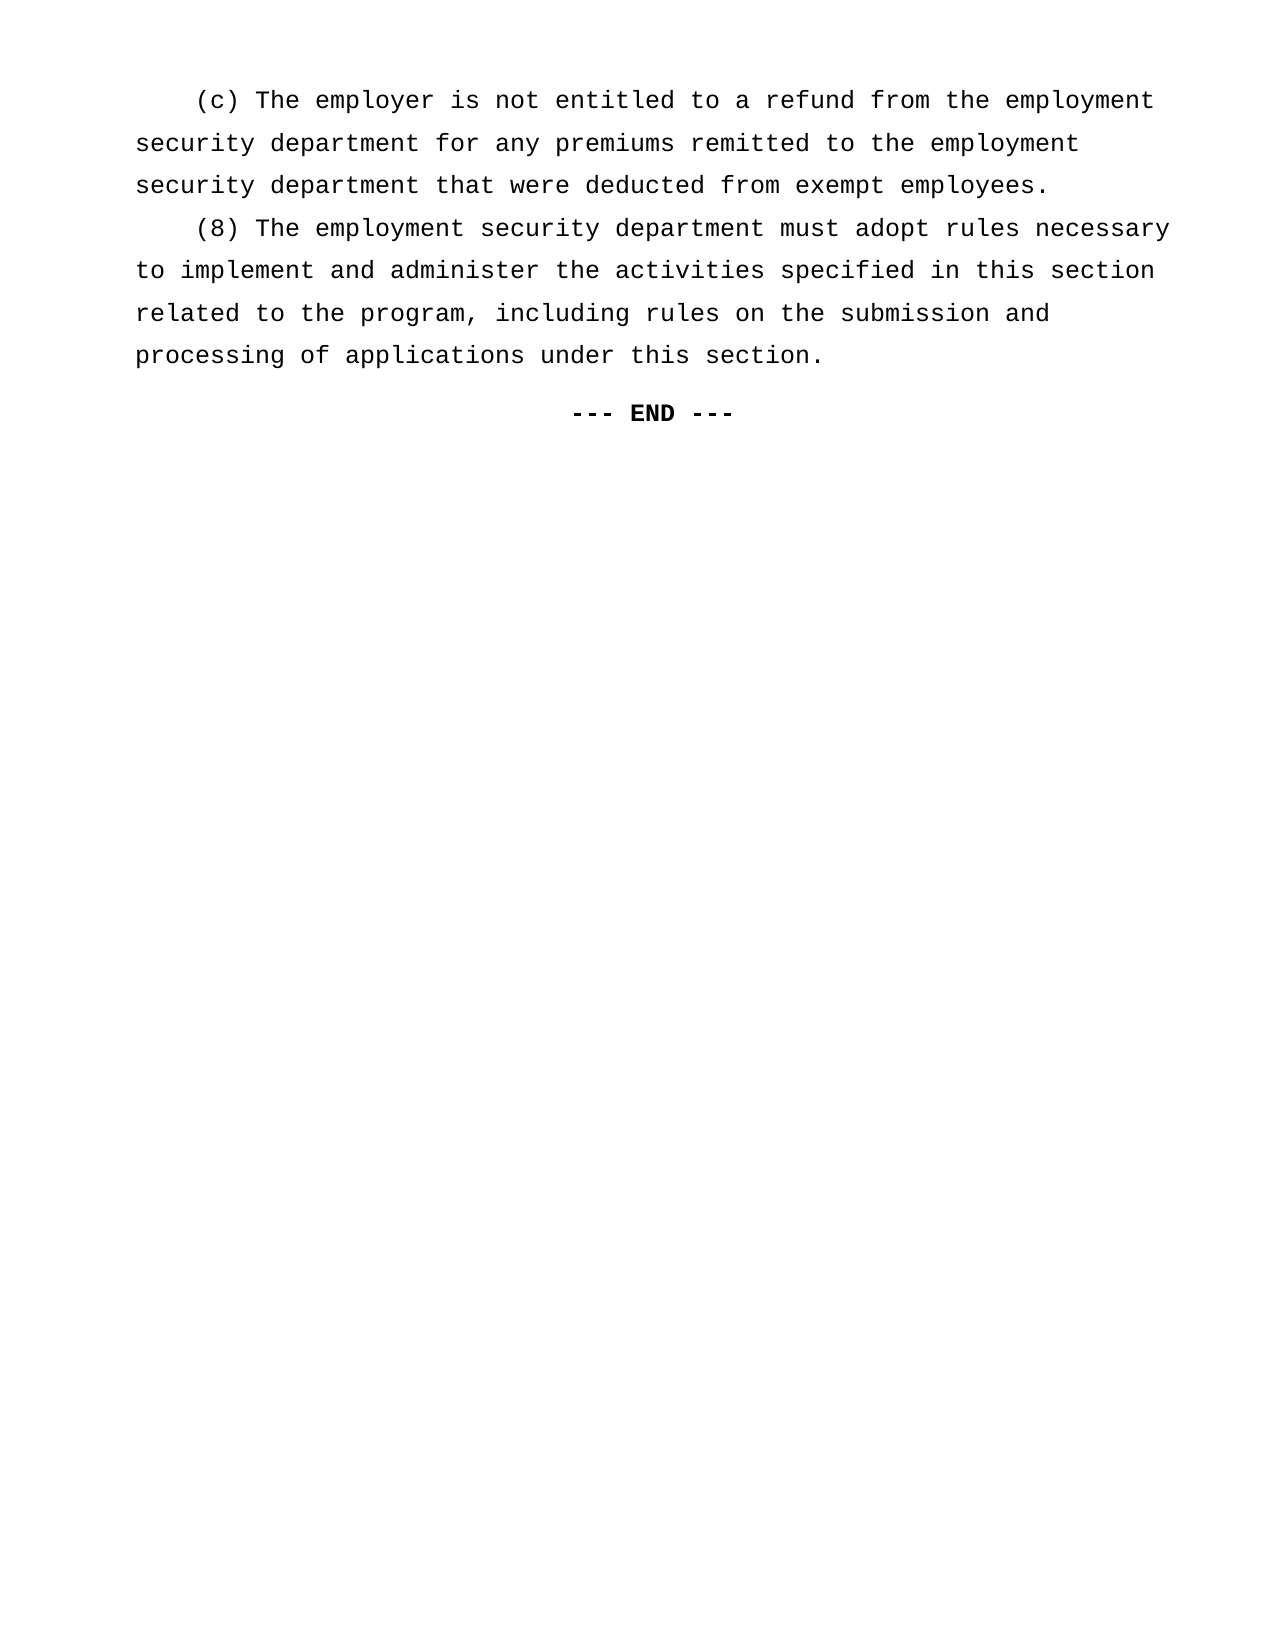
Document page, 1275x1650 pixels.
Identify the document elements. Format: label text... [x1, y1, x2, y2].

text (8) The employment security department must adopt rules necessary to implement and administer the activities specified in this section related to the program, including rules on the submission and processing of applications under this section. [135, 202, 1170, 372]
text (c) The employer is not entitled to a refund from the employment security department for any premiums remitted to the employment security department that were deducted from exempt employees. [135, 75, 1170, 202]
text --- END --- [135, 401, 1170, 429]
